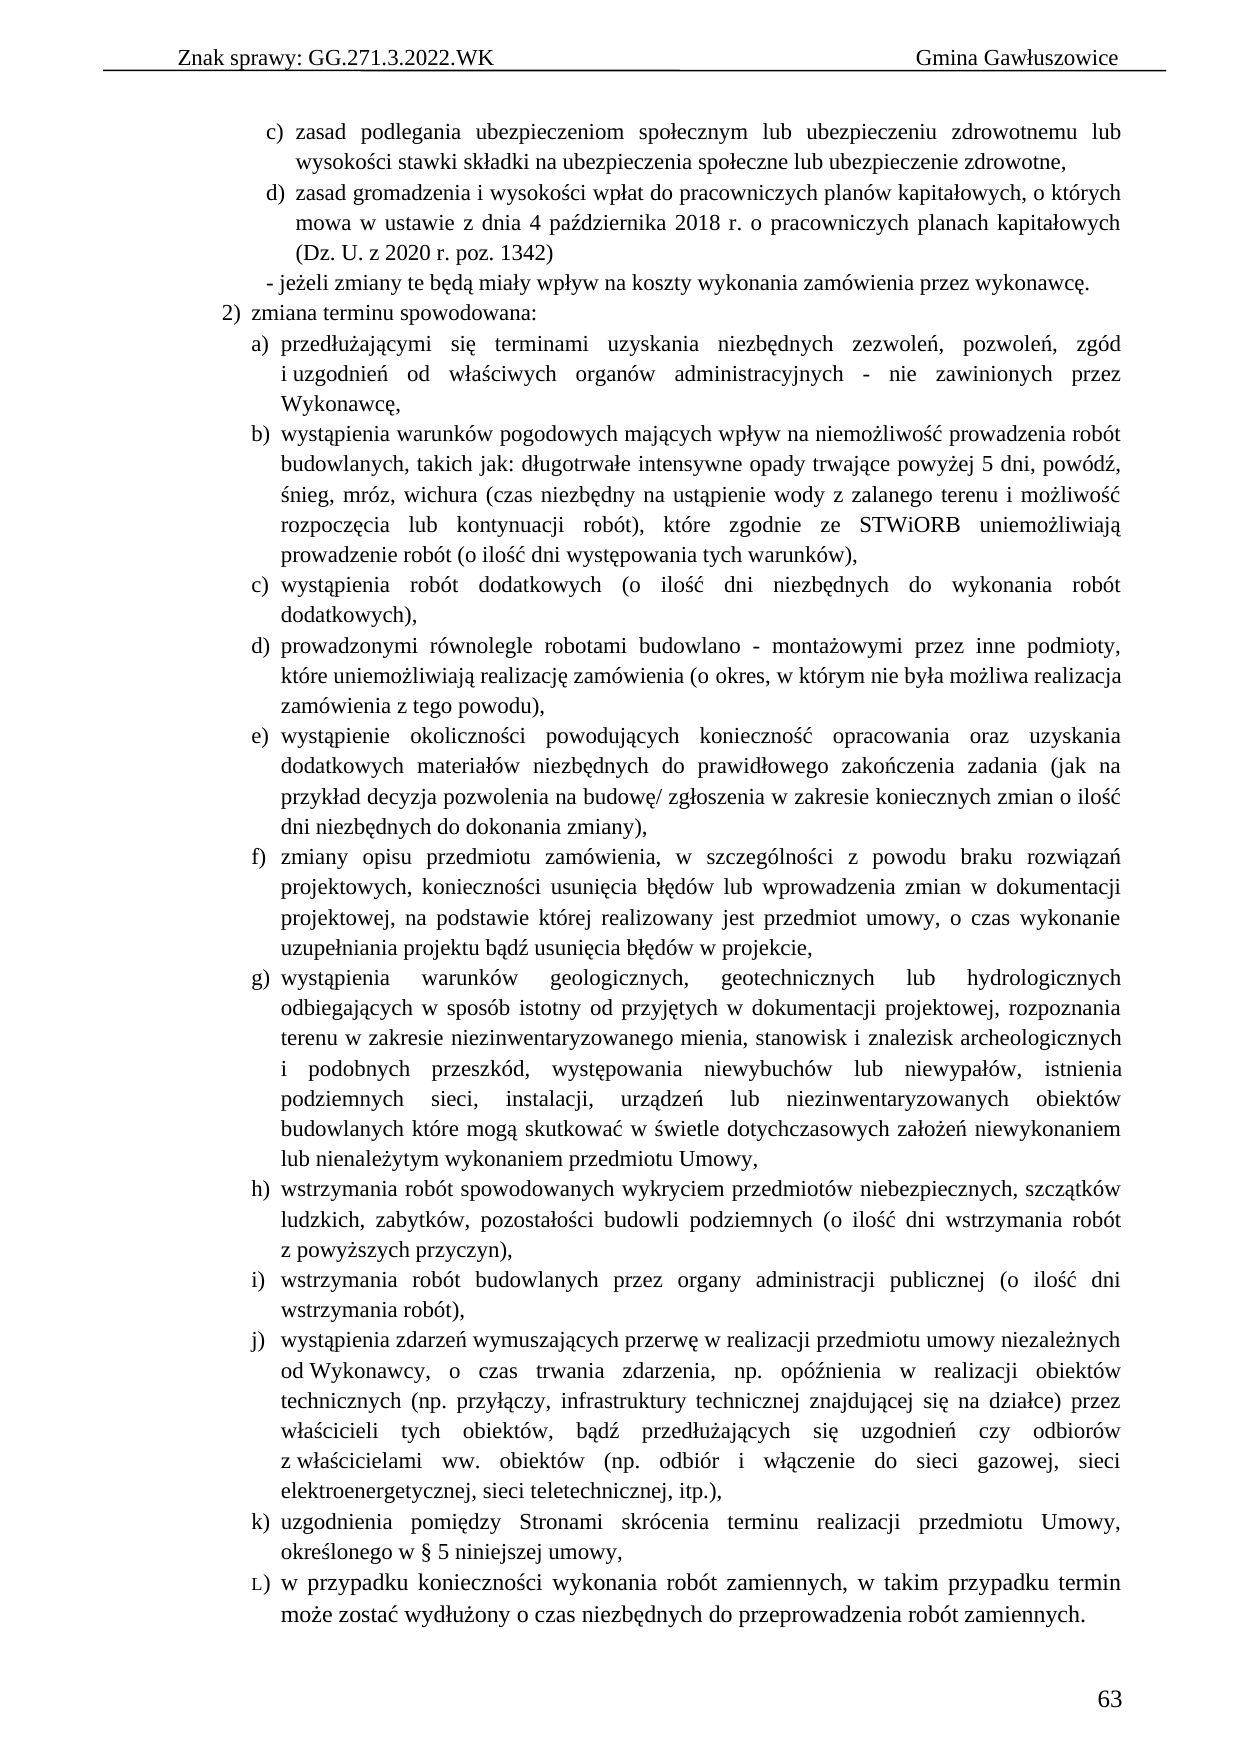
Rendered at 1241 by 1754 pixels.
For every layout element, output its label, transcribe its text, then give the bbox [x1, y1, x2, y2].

list wystąpienia warunków geologicznych, geotechnicznych lub hydrologicznych odbiegających w sposób istotny od przyjętych w dokumentacji projektowej, rozpoznania terenu w zakresie niezinwentaryzowanego mienia, stanowisk i znalezisk archeologicznych i podobnych przeszkód, występowania niewybuchów lub niewypałów, istnienia podziemnych sieci, instalacji, urządzeń lub niezinwentaryzowanych obiektów budowlanych które mogą skutkować w świetle dotychczasowych założeń niewykonaniem lub nienależytym wykonaniem przedmiotu Umowy, [251, 964, 1122, 1172]
list zmiany opisu przedmiotu zamówienia, w szczególności z powodu braku rozwiązań projektowych, konieczności usunięcia błędów lub wprowadzenia zmian w dokumentacji projektowej, na podstawie której realizowany jest przedmiot umowy, o czas wykonanie uzupełniania projektu bądź usunięcia błędów w projekcie, [251, 843, 1122, 960]
text - jeżeli zmiany te będą miały wpływ na koszty wykonania zamówienia przez wykonawcę. [266, 269, 1122, 296]
list zmiana terminu spowodowana: [222, 299, 1122, 326]
list uzgodnienia pomiędzy Stronami skrócenia terminu realizacji przedmiotu Umowy, określonego w § 5 niniejszej umowy, [251, 1508, 1122, 1564]
list wstrzymania robót spowodowanych wykryciem przedmiotów niebezpiecznych, szczątków ludzkich, zabytków, pozostałości budowli podziemnych (o ilość dni wstrzymania robót z powyższych przyczyn), [251, 1175, 1122, 1262]
list wystąpienia zdarzeń wymuszających przerwę w realizacji przedmiotu umowy niezależnych od Wykonawcy, o czas trwania zdarzenia, np. opóźnienia w realizacji obiektów technicznych (np. przyłączy, infrastruktury technicznej znajdującej się na działce) przez właścicieli tych obiektów, bądź przedłużających się uzgodnień czy odbiorów z właścicielami ww. obiektów (np. odbiór i włączenie do sieci gazowej, sieci elektroenergetycznej, sieci teletechnicznej, itp.), [251, 1326, 1122, 1504]
list w przypadku konieczności wykonania robót zamiennych, w takim przypadku termin może zostać wydłużony o czas niezbędnych do przeprowadzenia robót zamiennych. [251, 1568, 1122, 1627]
list przedłużającymi się terminami uzyskania niezbędnych zezwoleń, pozwoleń, zgód i uzgodnień od właściwych organów administracyjnych - nie zawinionych przez Wykonawcę, [251, 329, 1122, 416]
list prowadzonymi równolegle robotami budowlano - montażowymi przez inne podmioty, które uniemożliwiają realizację zamówienia (o okres, w którym nie była możliwa realizacja zamówienia z tego powodu), [251, 632, 1122, 718]
list wystąpienia robót dodatkowych (o ilość dni niezbędnych do wykonania robót dodatkowych), [251, 571, 1122, 628]
list zasad podlegania ubezpieczeniom społecznym lub ubezpieczeniu zdrowotnemu lub wysokości stawki składki na ubezpieczenia społeczne lub ubezpieczenie zdrowotne, [266, 118, 1122, 175]
list wystąpienie okoliczności powodujących konieczność opracowania oraz uzyskania dodatkowych materiałów niezbędnych do prawidłowego zakończenia zadania (jak na przykład decyzja pozwolenia na budowę/ zgłoszenia w zakresie koniecznych zmian o ilość dni niezbędnych do dokonania zmiany), [251, 722, 1122, 839]
list wystąpienia warunków pogodowych mających wpływ na niemożliwość prowadzenia robót budowlanych, takich jak: długotrwałe intensywne opady trwające powyżej 5 dni, powódź, śnieg, mróz, wichura (czas niezbędny na ustąpienie wody z zalanego terenu i możliwość rozpoczęcia lub kontynuacji robót), które zgodnie ze STWiORB uniemożliwiają prowadzenie robót (o ilość dni występowania tych warunków), [251, 420, 1122, 567]
list wstrzymania robót budowlanych przez organy administracji publicznej (o ilość dni wstrzymania robót), [251, 1266, 1122, 1323]
list zasad gromadzenia i wysokości wpłat do pracowniczych planów kapitałowych, o których mowa w ustawie z dnia 4 października 2018 r. o pracowniczych planach kapitałowych (Dz. U. z 2020 r. poz. 1342) [266, 178, 1122, 265]
